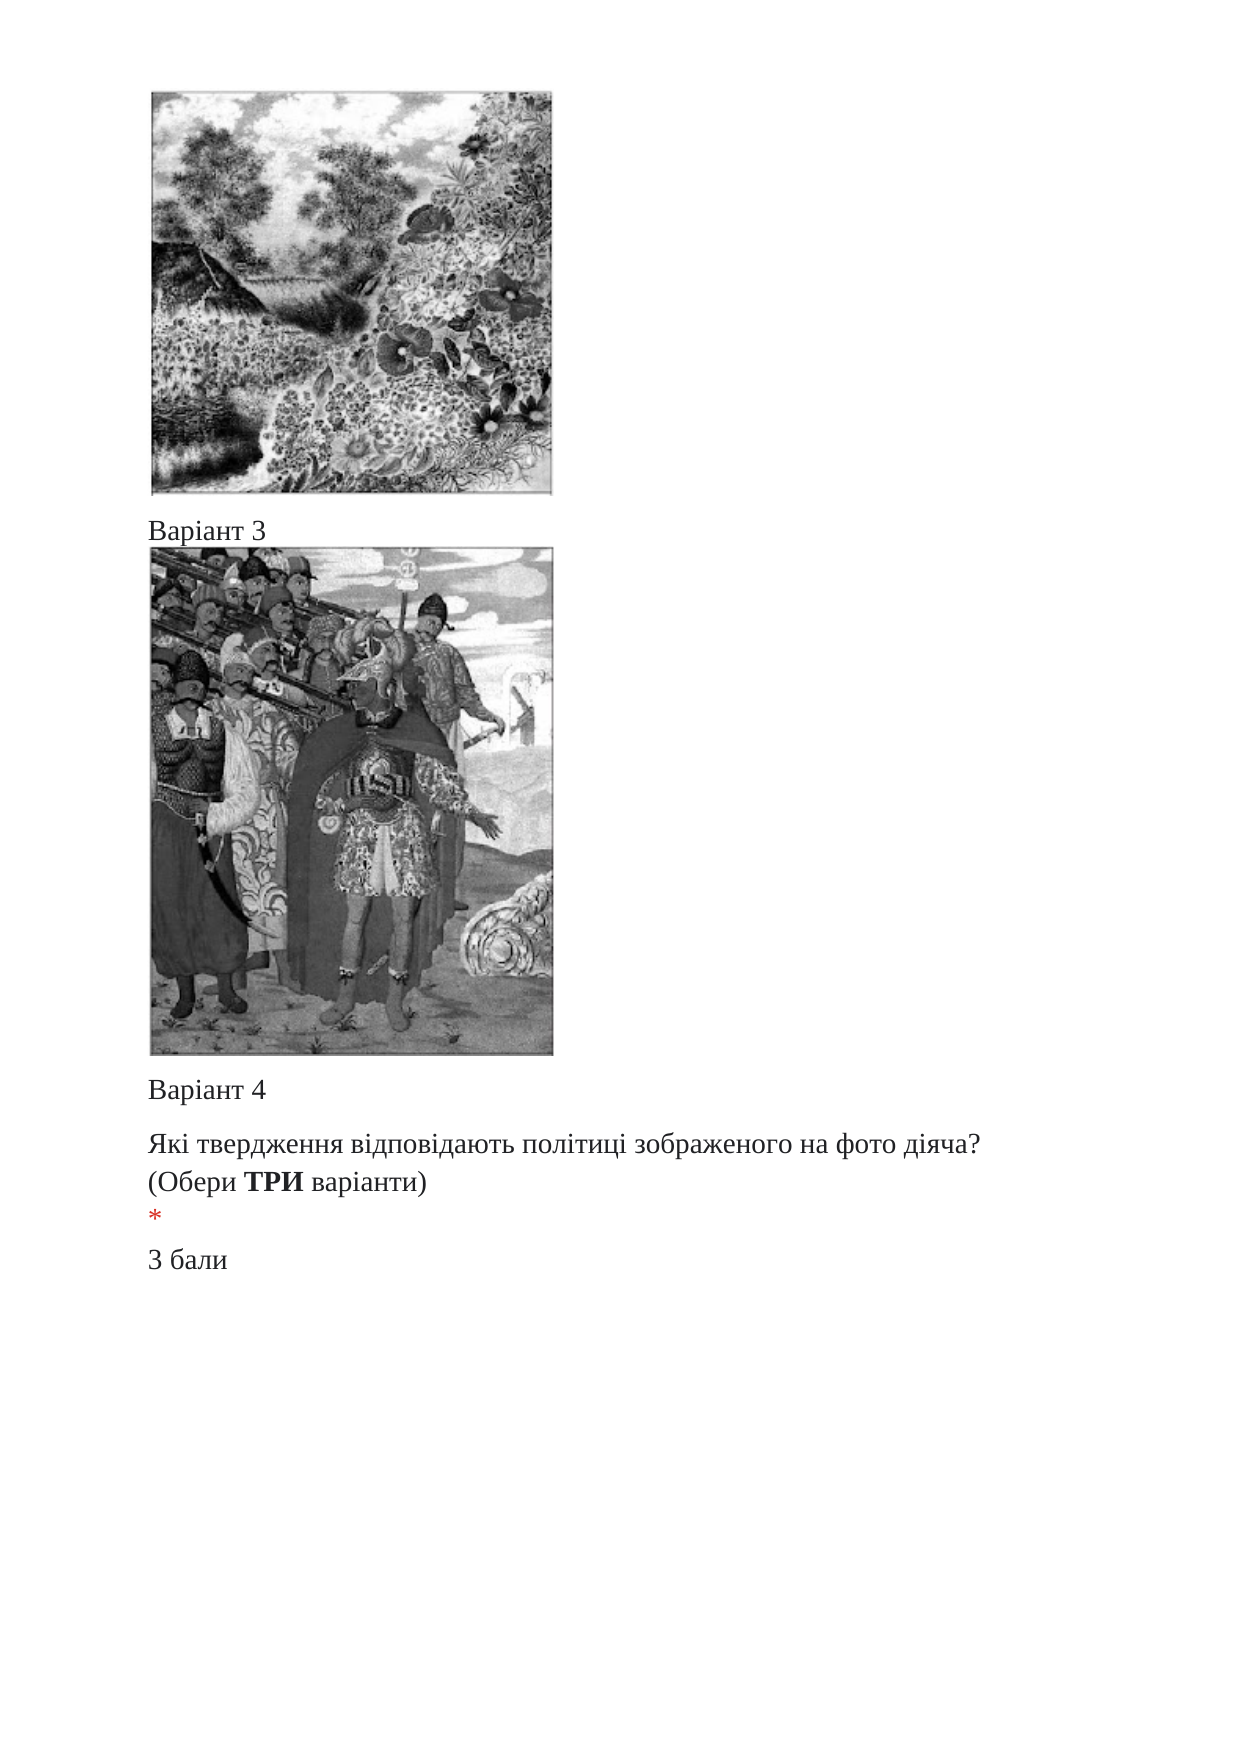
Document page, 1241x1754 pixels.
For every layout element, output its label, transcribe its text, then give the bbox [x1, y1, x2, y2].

text Варіант 4 [148, 1072, 1152, 1106]
picture [147, 546, 554, 1056]
text Які твердження відповідають політиці зображеного на фото діяча? (Обери ТРИ варіанти) * [148, 1122, 1152, 1235]
picture [147, 88, 554, 496]
text 3 бали [148, 1235, 1152, 1275]
text Варіант 3 [148, 513, 1152, 546]
